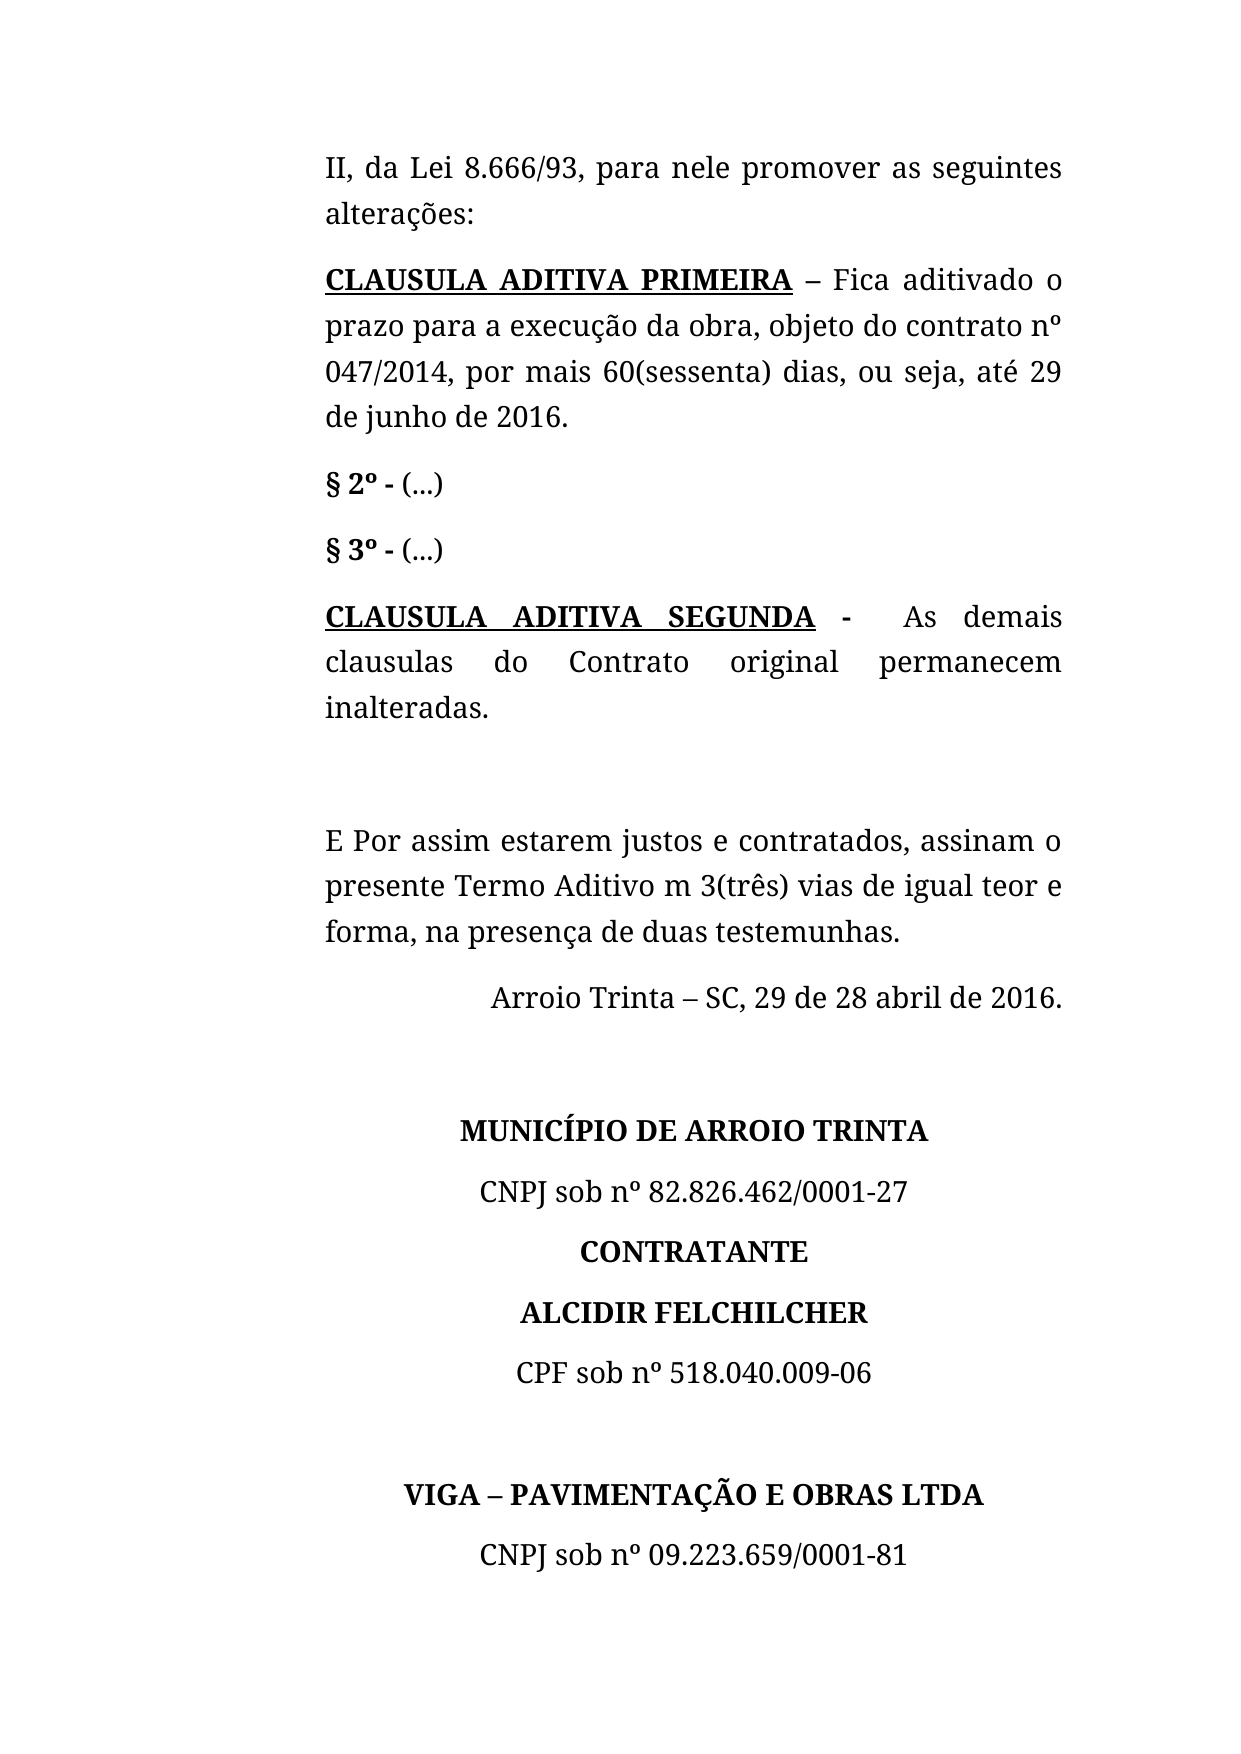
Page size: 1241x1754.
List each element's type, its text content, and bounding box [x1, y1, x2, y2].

text CPF sob nº 518.040.009-06 [325, 1353, 1063, 1392]
text Arroio Trinta – SC, 29 de 28 abril de 2016. [325, 978, 1063, 1017]
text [325, 148, 1063, 233]
text CLAUSULA ADITIVA PRIMEIRA – Fica aditivado o prazo para a execução da obra, objeto do contrato nº 047/2014, por mais 60(sessenta) dias, ou seja, até 29 de junho de 2016. [325, 260, 1063, 436]
text CLAUSULA ADITIVA SEGUNDA - As demais clausulas do Contrato original permanecem inalteradas. [325, 596, 1063, 727]
text CNPJ sob nº 09.223.659/0001-81 [325, 1534, 1063, 1574]
text VIGA – PAVIMENTAÇÃO E OBRAS LTDA [325, 1474, 1063, 1513]
text § 2º - (...) [325, 463, 1063, 503]
text ALCIDIR FELCHILCHER [325, 1292, 1063, 1332]
text E Por assim estarem justos e contratados, assinam o presente Termo Aditivo m 3(três) vias de igual teor e forma, na presença de duas testemunhas. [325, 820, 1063, 951]
text CNPJ sob nº 82.826.462/0001-27 [325, 1171, 1063, 1211]
text CONTRATANTE [325, 1232, 1063, 1271]
text § 3º - (...) [325, 529, 1063, 569]
text MUNICÍPIO DE ARROIO TRINTA [325, 1111, 1063, 1150]
